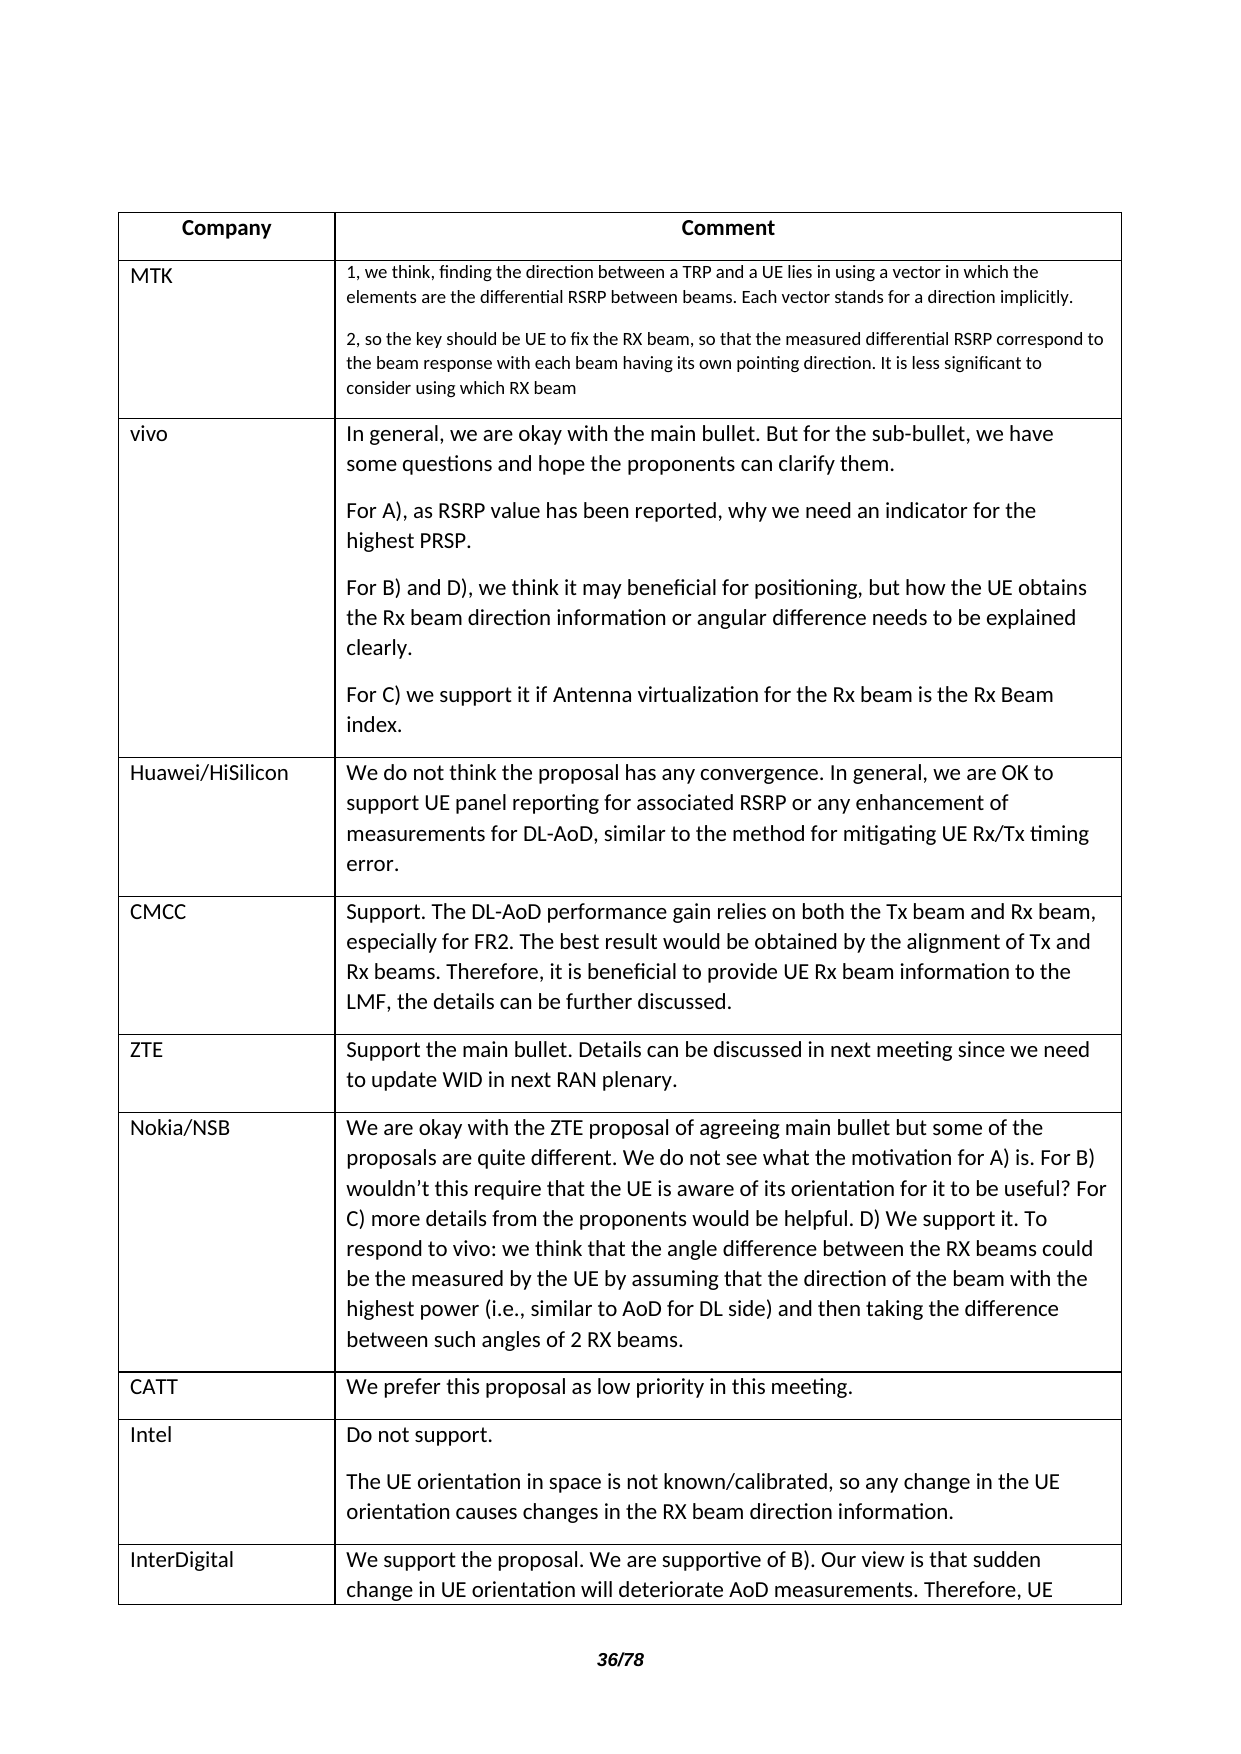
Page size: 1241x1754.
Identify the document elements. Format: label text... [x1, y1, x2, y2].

table_cell We do not think the proposal has any convergence. In general, we are OK to support UE panel reporting for associated RSRP or any enhancement of measurements for DL-AoD, similar to the method for mitigating UE Rx/Tx timing error. [336, 758, 1121, 896]
table_cell MTK [119, 261, 334, 418]
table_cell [336, 1545, 1121, 1603]
table_cell In general, we are okay with the main bullet. But for the sub-bullet, we have some questions and hope the proponents can clarify them. For A), as RSRP value has been reported, why we need an indicator for the highest PRSP. For B) and D), we think it may beneficial for positioning, but how the UE obtains the Rx beam direction information or angular difference needs to be explained clearly. For C) we support it if Antenna virtualization for the Rx beam is the Rx Beam index. [336, 419, 1121, 757]
table_header Company [119, 213, 334, 260]
table_cell Intel [119, 1420, 334, 1544]
table_cell InterDigital [119, 1545, 334, 1603]
table_cell Support the main bullet. Details can be discussed in next meeting since we need to update WID in next RAN plenary. [336, 1035, 1121, 1112]
table_header Comment [336, 213, 1121, 260]
table_cell Nokia/NSB [119, 1113, 334, 1371]
table_cell 1, we think, finding the direction between a TRP and a UE lies in using a vector in which the elements are the differential RSRP between beams. Each vector stands for a direction implicitly. 2, so the key should be UE to fix the RX beam, so that the measured differential RSRP correspond to the beam response with each beam having its own pointing direction. It is less significant to consider using which RX beam [336, 261, 1121, 418]
table_cell We prefer this proposal as low priority in this meeting. [336, 1373, 1121, 1419]
table_cell Support. The DL-AoD performance gain relies on both the Tx beam and Rx beam, especially for FR2. The best result would be obtained by the alignment of Tx and Rx beams. Therefore, it is beneficial to provide UE Rx beam information to the LMF, the details can be further discussed. [336, 897, 1121, 1034]
table_cell Huawei/HiSilicon [119, 758, 334, 896]
table_cell Do not support. The UE orientation in space is not known/calibrated, so any change in the UE orientation causes changes in the RX beam direction information. [336, 1420, 1121, 1544]
table_cell CATT [119, 1373, 334, 1419]
table_cell vivo [119, 419, 334, 757]
table_cell CMCC [119, 897, 334, 1034]
table_cell We are okay with the ZTE proposal of agreeing main bullet but some of the proposals are quite different. We do not see what the motivation for A) is. For B) wouldn’t this require that the UE is aware of its orientation for it to be useful? For C) more details from the proponents would be helpful. D) We support it. To respond to vivo: we think that the angle difference between the RX beams could be the measured by the UE by assuming that the direction of the beam with the highest power (i.e., similar to AoD for DL side) and then taking the difference between such angles of 2 RX beams. [336, 1113, 1121, 1371]
table_cell ZTE [119, 1035, 334, 1112]
